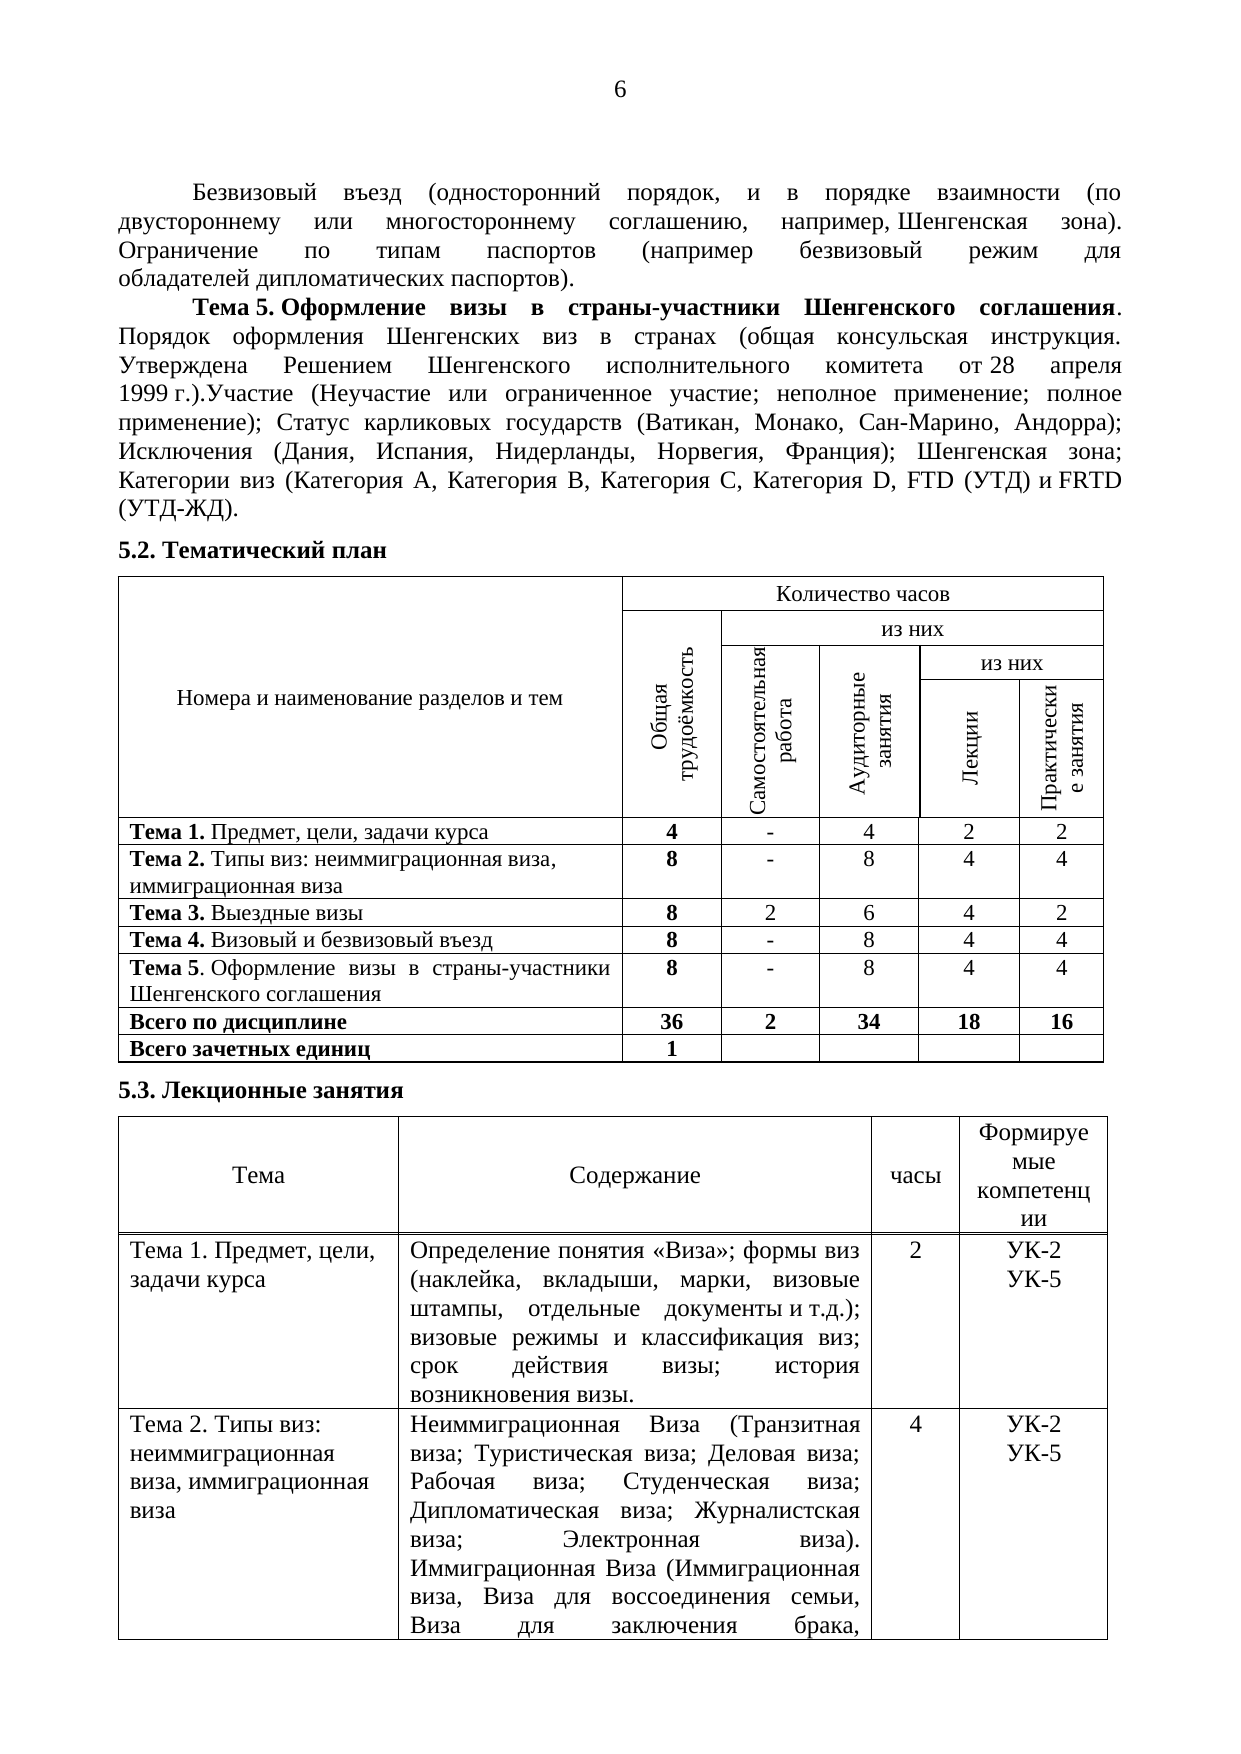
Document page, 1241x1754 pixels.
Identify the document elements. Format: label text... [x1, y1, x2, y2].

table_cell 16 [1020, 1008, 1103, 1034]
table_cell 2 [872, 1235, 959, 1408]
table_cell 4 [820, 818, 918, 844]
table_cell 4 [1020, 845, 1103, 898]
table_cell [820, 1035, 918, 1061]
table_cell 4 [623, 818, 721, 844]
table_cell 4 [919, 954, 1019, 1007]
text Безвизовый въезд (односторонний порядок, и в порядке взаимности (по двустороннему или многостороннему соглашению, например, Шенгенская зона). Ограничение по типам паспортов (например безвизовый режим для обладателей дипломатических паспортов). [118, 177, 1122, 292]
table_cell Лекции [921, 680, 1019, 817]
table_cell из них [921, 646, 1103, 679]
table_cell - [722, 927, 819, 953]
table_cell 2 [1020, 818, 1103, 844]
table_cell 4 [1020, 927, 1103, 953]
table_cell 6 [820, 899, 918, 926]
table_cell - [722, 818, 819, 844]
table_cell 8 [623, 927, 721, 953]
table_cell 36 [623, 1008, 721, 1034]
table_cell 2 [1020, 899, 1103, 926]
table_header Формируемые компетенции [960, 1117, 1107, 1232]
table_cell 4 [872, 1409, 959, 1639]
table_cell Всего зачетных единиц [119, 1035, 622, 1061]
table_cell Тема 1. Предмет, цели, задачи курса [119, 818, 622, 844]
table_header Содержание [399, 1117, 871, 1232]
table_cell Тема 4. Визовый и безвизовый въезд [119, 927, 622, 953]
table_cell 18 [919, 1008, 1019, 1034]
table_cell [119, 1409, 398, 1639]
table_cell УК-2 УК-5 [960, 1409, 1107, 1639]
table_cell Тема 2. Типы виз: неиммиграционная виза, иммиграционная виза [119, 845, 622, 898]
table_cell 2 [919, 818, 1019, 844]
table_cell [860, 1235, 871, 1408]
text 5.2. Тематический план [118, 535, 1122, 563]
table_cell 8 [623, 954, 721, 1007]
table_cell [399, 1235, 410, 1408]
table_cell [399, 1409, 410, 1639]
table_cell 8 [820, 845, 918, 898]
table_cell из них [722, 611, 1103, 645]
table_cell Практические занятия [1020, 680, 1103, 817]
table_cell 8 [820, 954, 918, 1007]
table_cell Тема 3. Выездные визы [119, 899, 622, 926]
table_cell [722, 1035, 819, 1061]
table_cell 4 [1020, 954, 1103, 1007]
table_cell - [722, 845, 819, 898]
table_cell Тема 1. Предмет, цели, задачи курса [119, 1235, 398, 1408]
table_cell 4 [919, 927, 1019, 953]
table_cell Общая трудоёмкость [623, 611, 721, 817]
table_cell Аудиторные занятия [820, 646, 919, 817]
table_cell Всего по дисциплине [119, 1008, 622, 1034]
table_cell 2 [722, 899, 819, 926]
text Тема 5. Оформление визы в страны-участники Шенгенского соглашения. Порядок оформления Шенгенских виз в странах (общая консульская инструкция. Утверждена Решением Шенгенского исполнительного комитета от 28 апреля 1999 г.).Участие (Неучастие или ограниченное участие; неполное применение; полное применение); Статус карликовых государств (Ватикан, Монако, Сан-Марино, Андорра); Исключения (Дания, Испания, Нидерланды, Норвегия, Франция); Шенгенская зона; Категории виз (Категория A, Категория В, Категория С, Категория D, FTD (УТД) и FRTD (УТД-ЖД). [118, 292, 1122, 522]
table_cell [1020, 1035, 1103, 1061]
table_header часы [872, 1117, 959, 1232]
text 5.3. Лекционные занятия [118, 1075, 1122, 1104]
table_cell [919, 1035, 1019, 1061]
table_cell 4 [919, 845, 1019, 898]
table_cell Самостоятельная работа [722, 646, 819, 817]
table_cell 34 [820, 1008, 918, 1034]
table_cell 8 [623, 899, 721, 926]
table_cell - [722, 954, 819, 1007]
table_cell 2 [722, 1008, 819, 1034]
table_cell 1 [623, 1035, 721, 1061]
table_cell Тема 5. Оформление визы в страны-участники Шенгенского соглашения [119, 954, 622, 1007]
table_header Тема [119, 1117, 398, 1232]
table_header Количество часов [623, 577, 1103, 610]
table_header Номера и наименование разделов и тем [119, 577, 622, 817]
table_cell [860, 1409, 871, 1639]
table_cell 8 [820, 927, 918, 953]
table_cell УК-2 УК-5 [960, 1235, 1107, 1408]
table_cell 8 [623, 845, 721, 898]
table_cell 4 [919, 899, 1019, 926]
